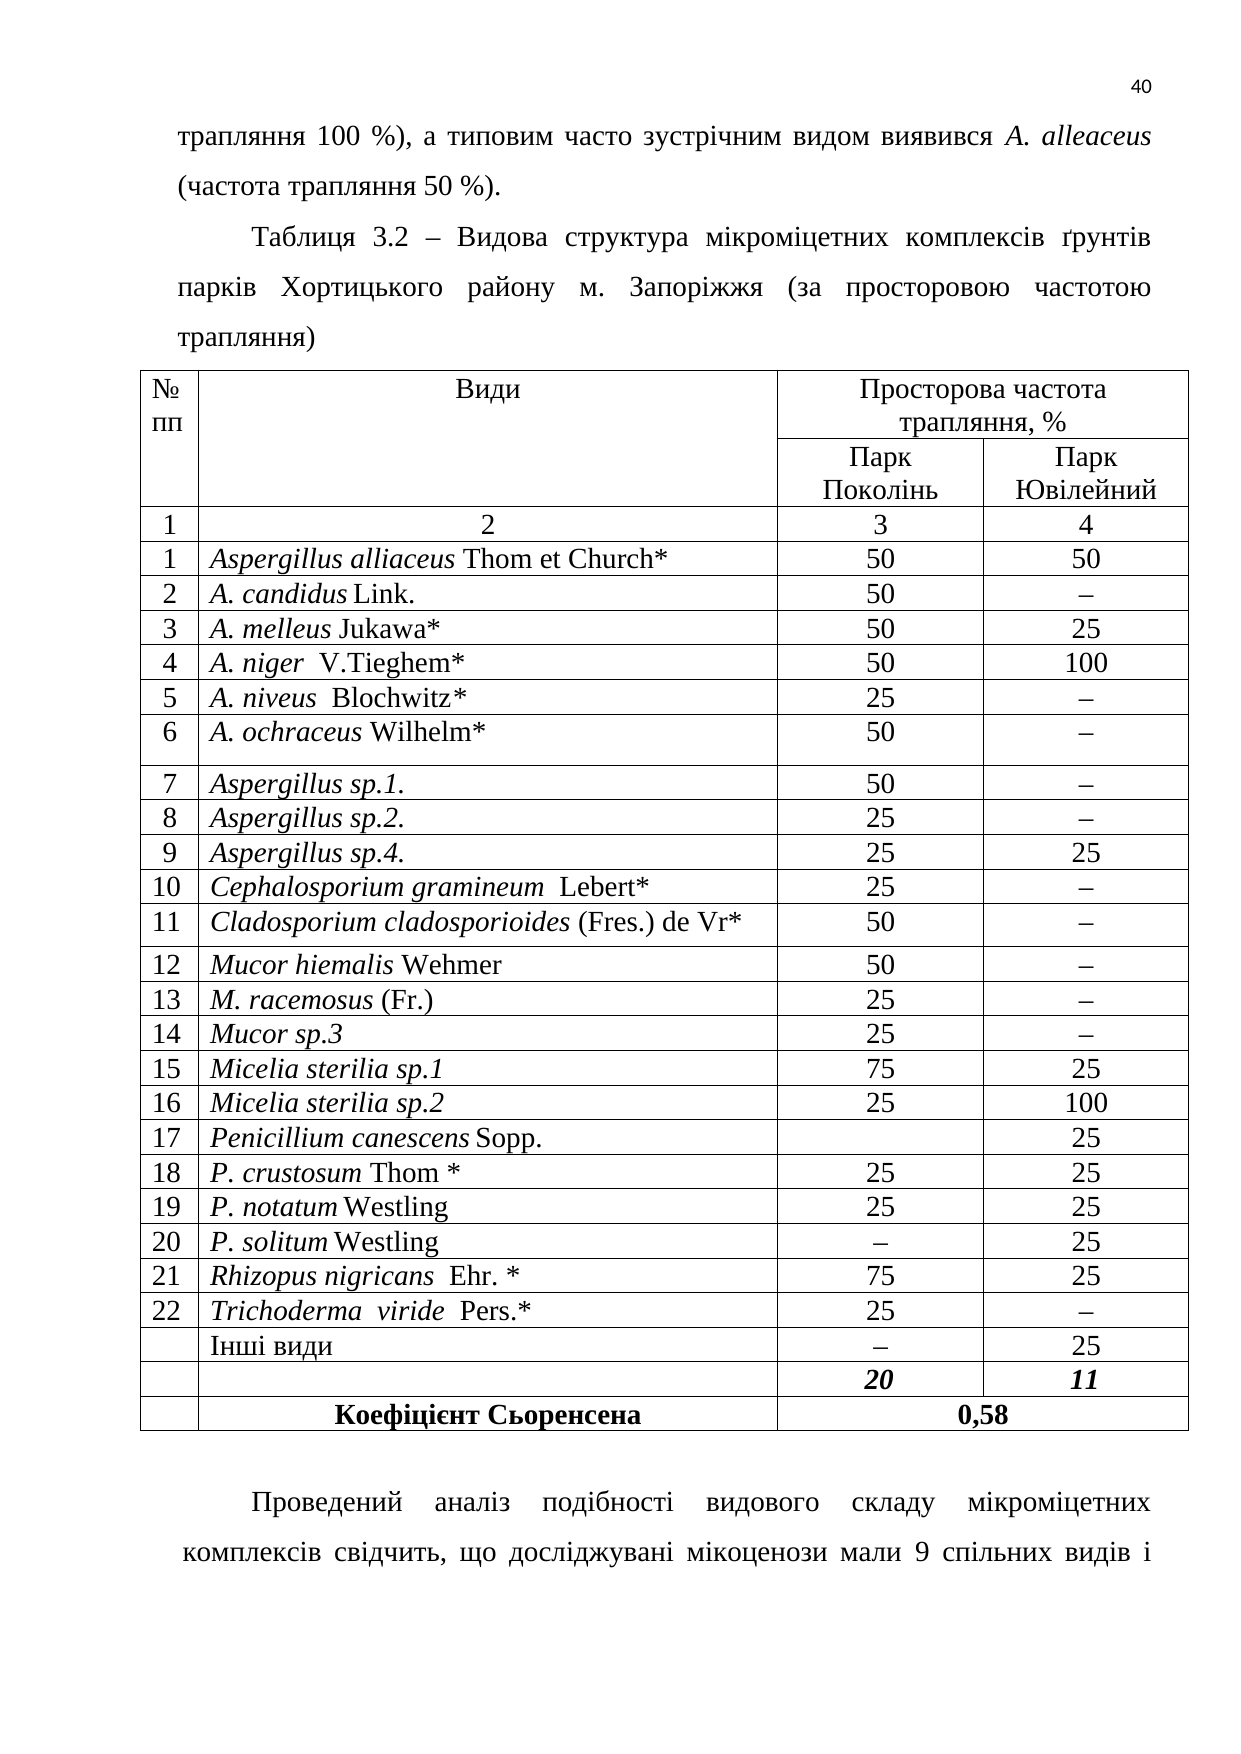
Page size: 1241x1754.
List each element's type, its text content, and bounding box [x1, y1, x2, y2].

table_cell 4 [984, 507, 1188, 541]
table_cell A. candidus Link. [199, 576, 777, 610]
table_cell – [984, 800, 1188, 834]
table_cell M. racemosus (Fr.) [199, 982, 777, 1015]
table_cell 13 [141, 982, 198, 1015]
table_cell Rhizopus nigricans Ehr. * [199, 1259, 777, 1292]
table_cell Cephalosporium gramineum Lebert* [199, 870, 777, 903]
table_cell [141, 1328, 198, 1361]
table_cell – [984, 680, 1188, 713]
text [177, 118, 1152, 202]
table_cell Cladosporium cladosporioides (Fres.) de Vr* [199, 904, 777, 946]
table_cell 50 [778, 766, 983, 799]
table_cell [199, 1362, 777, 1396]
table_cell 50 [778, 542, 983, 575]
table_cell 75 [778, 1051, 983, 1084]
table_cell – [778, 1328, 983, 1361]
table_cell Коефіцієнт Сьоренсена [199, 1397, 777, 1430]
table_cell 11 [141, 904, 198, 946]
table_cell 1 [141, 542, 198, 575]
table_cell 25 [778, 870, 983, 903]
table_cell 1 [141, 507, 198, 541]
table_cell – [984, 947, 1188, 981]
table_cell 10 [141, 870, 198, 903]
table_cell 25 [778, 800, 983, 834]
table_cell Інші види [199, 1328, 777, 1361]
table_cell A. ochraceus Wilhelm* [199, 715, 777, 765]
table_cell 25 [778, 1086, 983, 1119]
table_cell 18 [141, 1155, 198, 1188]
table_cell 22 [141, 1293, 198, 1327]
table_cell 5 [141, 680, 198, 713]
table_cell Парк Ювілейний [984, 439, 1188, 506]
table_cell 9 [141, 835, 198, 868]
table_cell – [984, 576, 1188, 610]
table_cell 50 [778, 715, 983, 765]
table_cell – [984, 870, 1188, 903]
table_cell 2 [199, 507, 777, 541]
table_cell 25 [984, 1189, 1188, 1223]
table_cell 25 [984, 1224, 1188, 1257]
table_cell Penicillium canescens Sopp. [199, 1120, 777, 1154]
table_cell 25 [984, 1120, 1188, 1154]
table_cell P. solitum Westling [199, 1224, 777, 1257]
table_cell 6 [141, 715, 198, 765]
table_cell 25 [778, 1155, 983, 1188]
table_cell – [984, 766, 1188, 799]
table_cell A. melleus Jukawa* [199, 611, 777, 644]
table_cell 2 [141, 576, 198, 610]
table_cell 25 [984, 1051, 1188, 1084]
table_cell Aspergillus sp.4. [199, 835, 777, 868]
table_cell 75 [778, 1259, 983, 1292]
table_cell 50 [984, 542, 1188, 575]
table_cell P. notatum Westling [199, 1189, 777, 1223]
table_cell 14 [141, 1016, 198, 1050]
table_cell 19 [141, 1189, 198, 1223]
table_cell 25 [984, 835, 1188, 868]
table_cell P. crustosum Thom * [199, 1155, 777, 1188]
table_cell 25 [984, 1328, 1188, 1361]
table_cell 25 [778, 835, 983, 868]
table_cell 25 [984, 1155, 1188, 1188]
table_cell Micelia sterilia sp.2 [199, 1086, 777, 1119]
table_cell 20 [778, 1362, 983, 1396]
table_cell 25 [778, 1189, 983, 1223]
table_cell Aspergillus alliaceus Thom et Church* [199, 542, 777, 575]
table_cell 50 [778, 576, 983, 610]
table_cell 25 [778, 1016, 983, 1050]
table_cell 11 [984, 1362, 1188, 1396]
table_cell 50 [778, 645, 983, 679]
table_cell 100 [984, 645, 1188, 679]
table_cell Mucor hiemalis Wehmer [199, 947, 777, 981]
table_header № пп [141, 371, 198, 506]
table_cell 50 [778, 904, 983, 946]
table_cell 3 [141, 611, 198, 644]
table_header Просторова частота трапляння, % [778, 371, 1188, 438]
table_cell 17 [141, 1120, 198, 1154]
table_cell 12 [141, 947, 198, 981]
table_cell – [778, 1224, 983, 1257]
table_cell [141, 1397, 198, 1430]
table_cell 3 [778, 507, 983, 541]
table_cell Aspergillus sp.1. [199, 766, 777, 799]
text Таблиця 3.2 – Видова структура мікроміцетних комплексів ґрунтів парків Хортицького району м. Запоріжжя (за просторовою частотою трапляння) [177, 219, 1152, 353]
table_cell Mucor sp.3 [199, 1016, 777, 1050]
table_cell 50 [778, 947, 983, 981]
table_cell 15 [141, 1051, 198, 1084]
table_cell 25 [778, 680, 983, 713]
table_cell 20 [141, 1224, 198, 1257]
table_cell Aspergillus sp.2. [199, 800, 777, 834]
table_cell Trichoderma viride Pers.* [199, 1293, 777, 1327]
table_header Види [199, 371, 777, 506]
table_cell 7 [141, 766, 198, 799]
table_cell – [984, 1293, 1188, 1327]
table_cell – [984, 982, 1188, 1015]
table_cell A. niveus Blochwitz* [199, 680, 777, 713]
table_cell 4 [141, 645, 198, 679]
table_cell Парк Поколінь [778, 439, 983, 506]
table_cell [778, 1120, 983, 1154]
table_cell 16 [141, 1086, 198, 1119]
table_cell 100 [984, 1086, 1188, 1119]
table_cell A. niger V.Tieghem* [199, 645, 777, 679]
table_cell 50 [778, 611, 983, 644]
table_cell 0,58 [778, 1397, 1188, 1430]
table_cell – [984, 715, 1188, 765]
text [182, 1484, 1152, 1568]
table_cell – [984, 904, 1188, 946]
table_cell 21 [141, 1259, 198, 1292]
table_cell 8 [141, 800, 198, 834]
table_cell 25 [984, 611, 1188, 644]
table_cell 25 [984, 1259, 1188, 1292]
table_cell Micelia sterilia sp.1 [199, 1051, 777, 1084]
table_cell [141, 1362, 198, 1396]
table_cell 25 [778, 982, 983, 1015]
table_cell – [984, 1016, 1188, 1050]
table_cell 25 [778, 1293, 983, 1327]
